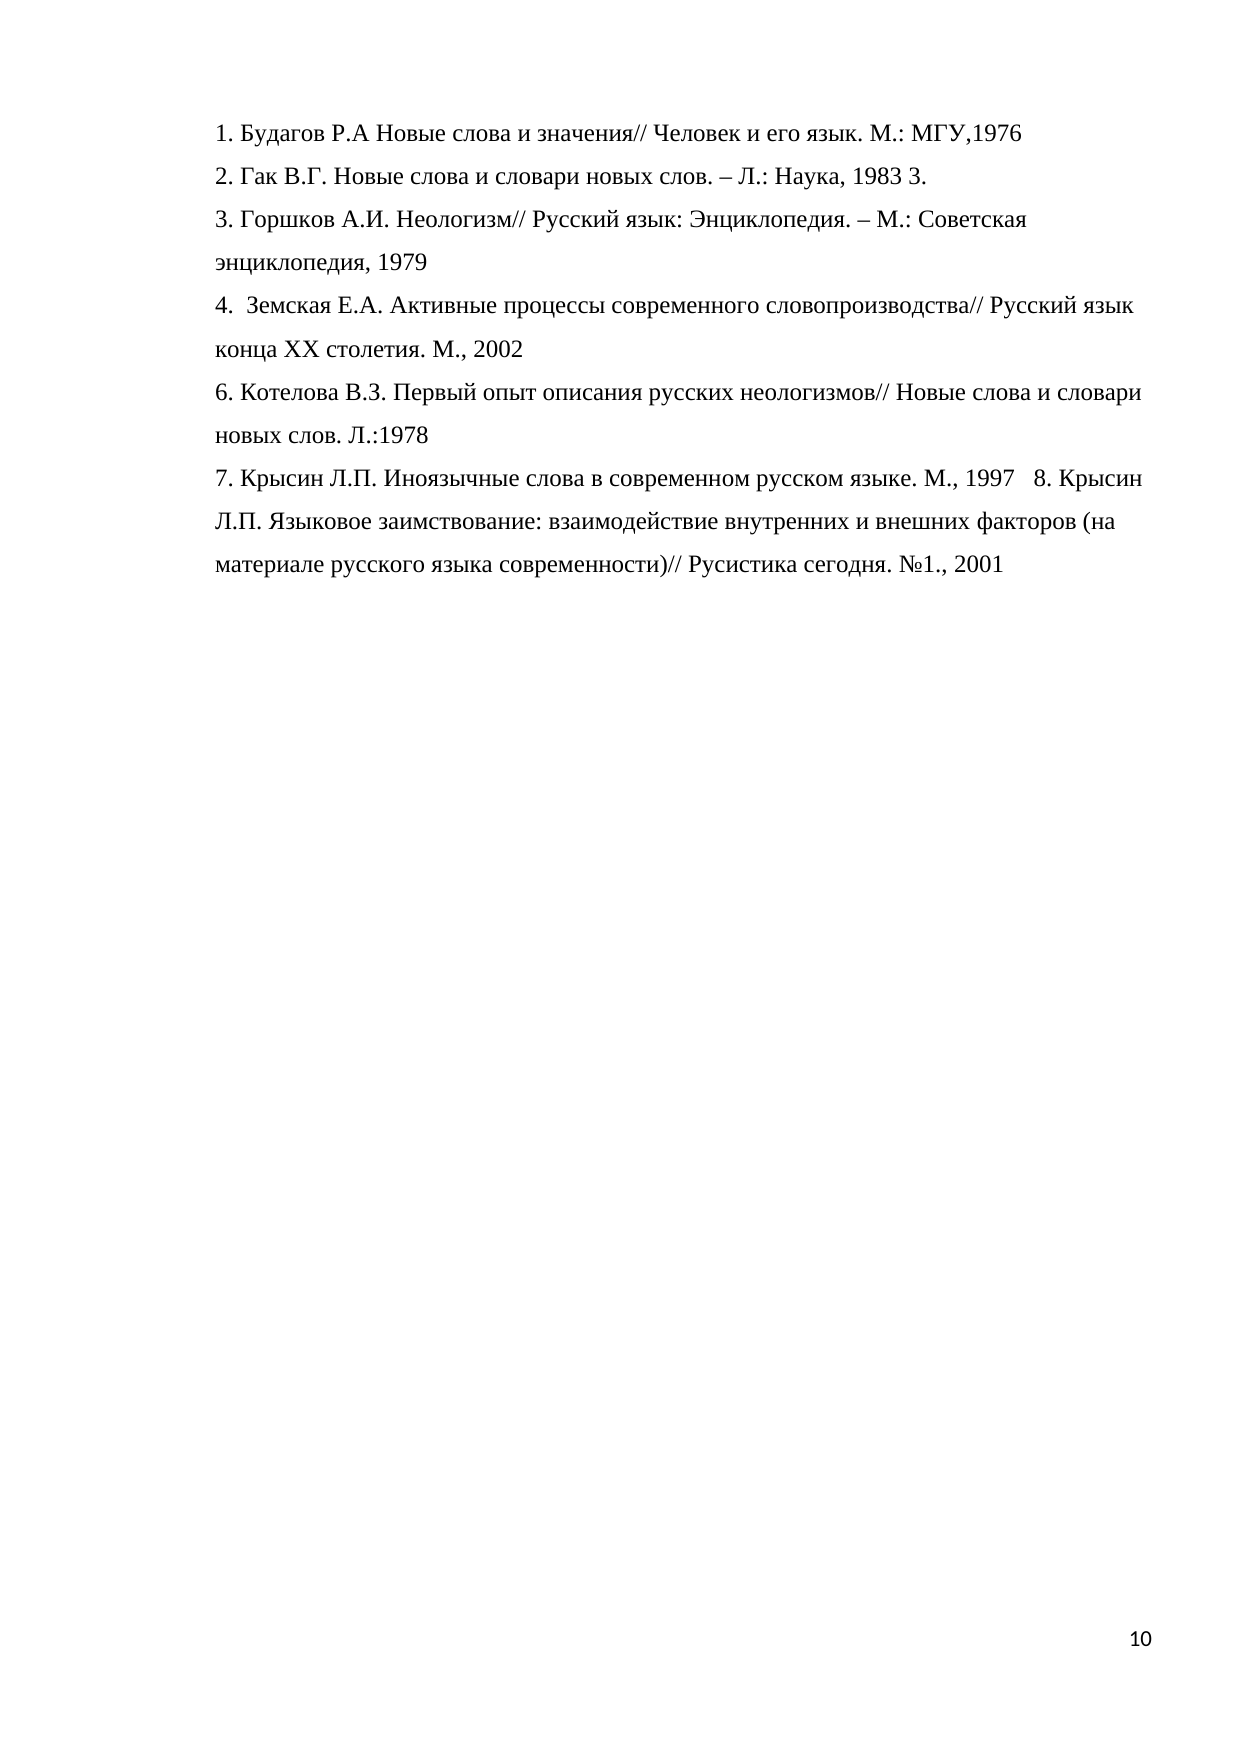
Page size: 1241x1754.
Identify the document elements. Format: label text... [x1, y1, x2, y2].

list 6. Котелова В.З. Первый опыт описания русских неологизмов// Новые слова и словари новых слов. Л.:1978 7. Крысин Л.П. Иноязычные слова в современном русском языке. М., 1997 8. Крысин Л.П. Языковое заимствование: взаимодействие внутренних и внешних факторов (на материале русского языка современности)// Русистика сегодня. №1., 2001 [215, 377, 1152, 578]
list 1. Будагов Р.А Новые слова и значения// Человек и его язык. М.: МГУ,1976 2. Гак В.Г. Новые слова и словари новых слов. – Л.: Наука, 1983 3. [215, 118, 1152, 190]
list 3. Горшков А.И. Неологизм// Русский язык: Энциклопедия. – М.: Советская энциклопедия, 1979 4. Земская Е.А. Активные процессы современного словопроизводства// Русский язык конца XX столетия. М., 2002 [215, 204, 1152, 362]
